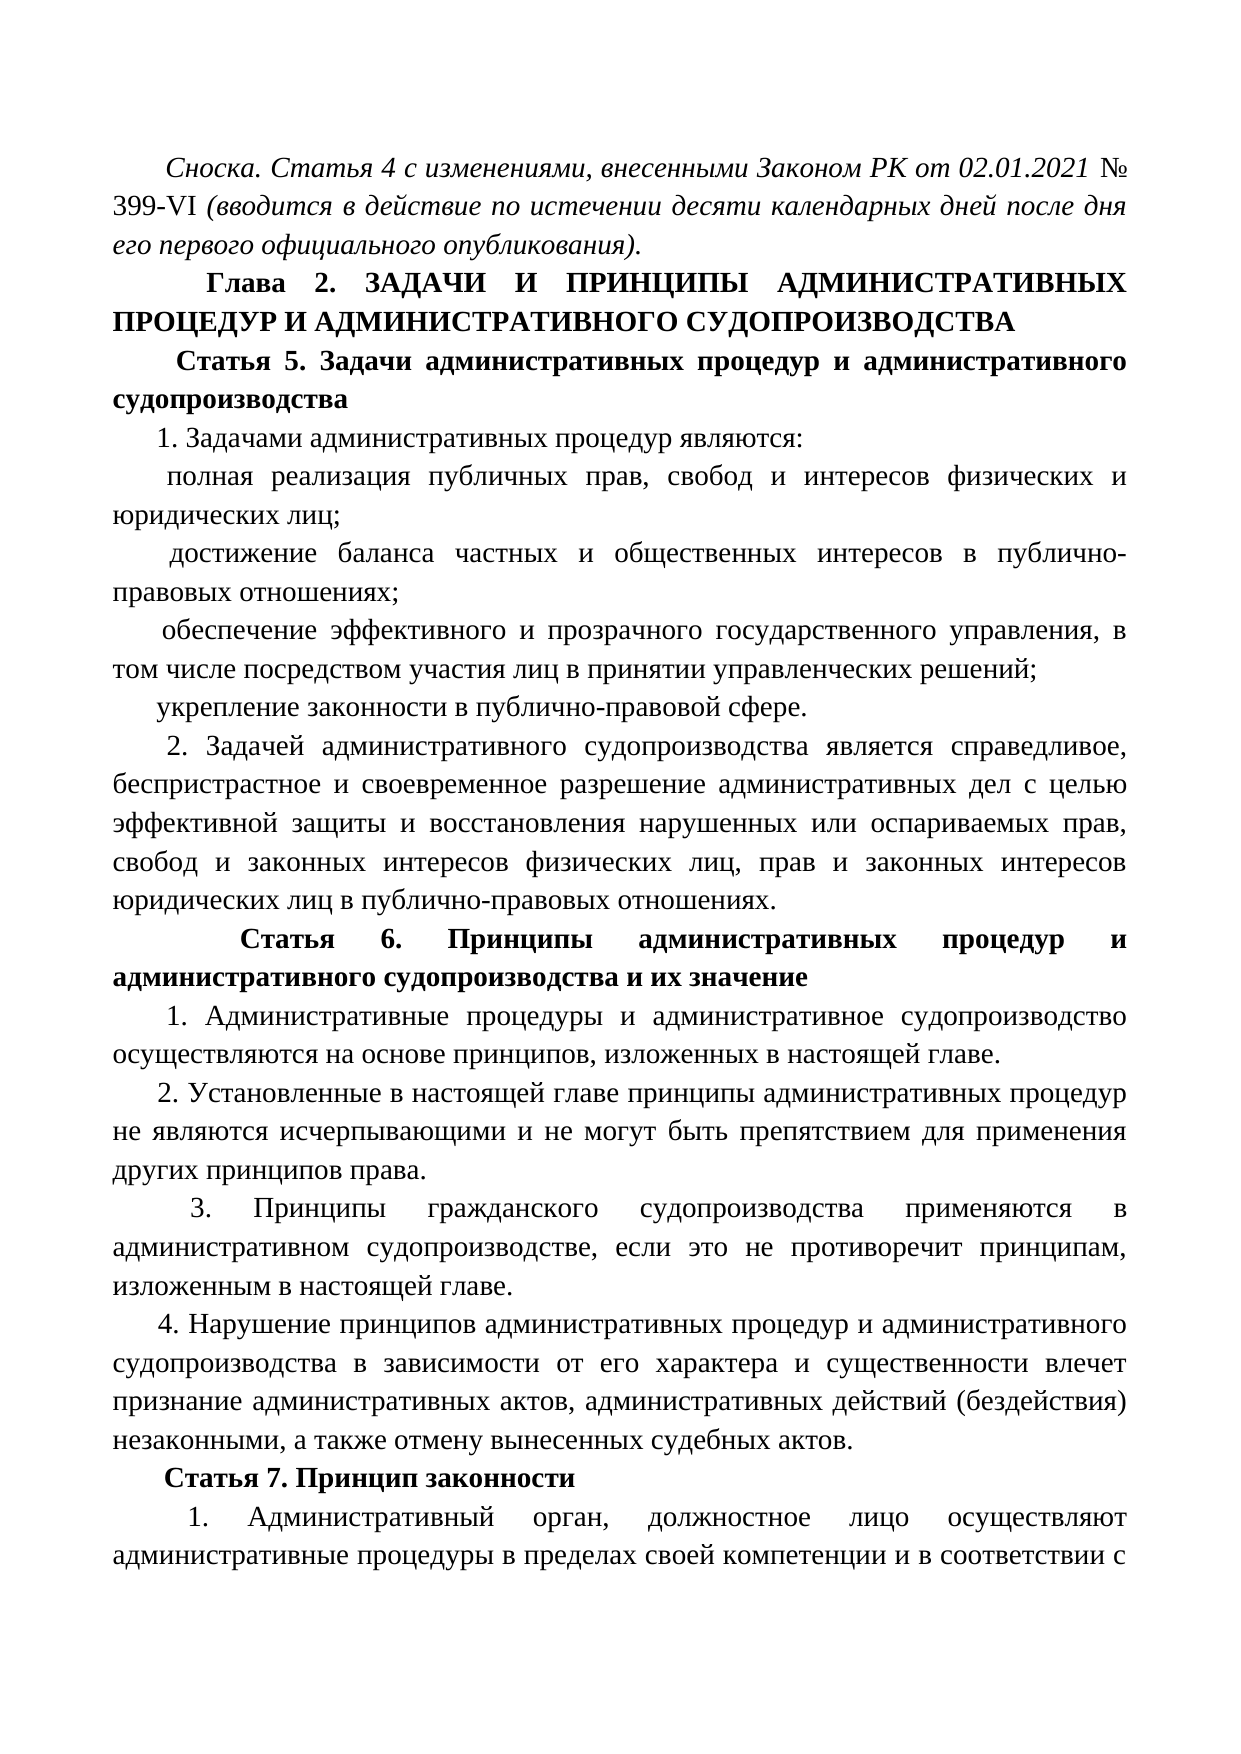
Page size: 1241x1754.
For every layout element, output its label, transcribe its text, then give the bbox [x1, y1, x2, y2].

text Глава 2. ЗАДАЧИ И ПРИНЦИПЫ АДМИНИСТРАТИВНЫХ ПРОЦЕДУР И АДМИНИСТРАТИВНОГО СУДОПРОИЗВОДСТВА [112, 266, 1128, 338]
text Статья 6. Принципы административных процедур и административного судопроизводства и их значение [112, 921, 1128, 993]
text 4. Нарушение принципов административных процедур и административного судопроизводства в зависимости от его характера и существенности влечет признание административных актов, административных действий (бездействия) незаконными, а также отмену вынесенных судебных актов. [112, 1306, 1128, 1455]
text 2. Задачей административного судопроизводства является справедливое, беспристрастное и своевременное разрешение административных дел с целью эффективной защиты и восстановления нарушенных или оспариваемых прав, свобод и законных интересов физических лиц, прав и законных интересов юридических лиц в публично-правовых отношениях. [112, 728, 1128, 916]
text обеспечение эффективного и прозрачного государственного управления, в том числе посредством участия лиц в принятии управленческих решений; [112, 612, 1128, 684]
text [112, 1499, 1128, 1571]
text 1. Задачами административных процедур являются: [112, 420, 1128, 453]
text 1. Административные процедуры и административное судопроизводство осуществляются на основе принципов, изложенных в настоящей главе. [112, 998, 1128, 1070]
text Статья 7. Принцип законности [112, 1460, 1128, 1494]
text Сноска. Статья 4 с изменениями, внесенными Законом РК от 02.01.2021 № 399-VI (вводится в действие по истечении десяти календарных дней после дня его первого официального опубликования). [112, 150, 1128, 261]
text полная реализация публичных прав, свобод и интересов физических и юридических лиц; [112, 458, 1128, 530]
text 3. Принципы гражданского судопроизводства применяются в административном судопроизводстве, если это не противоречит принципам, изложенным в настоящей главе. [112, 1191, 1128, 1301]
text 2. Установленные в настоящей главе принципы административных процедур не являются исчерпывающими и не могут быть препятствием для применения других принципов права. [112, 1075, 1128, 1186]
text Статья 5. Задачи административных процедур и административного судопроизводства [112, 343, 1128, 415]
text укрепление законности в публично-правовой сфере. [112, 689, 1128, 723]
text достижение баланса частных и общественных интересов в публично-правовых отношениях; [112, 535, 1128, 607]
